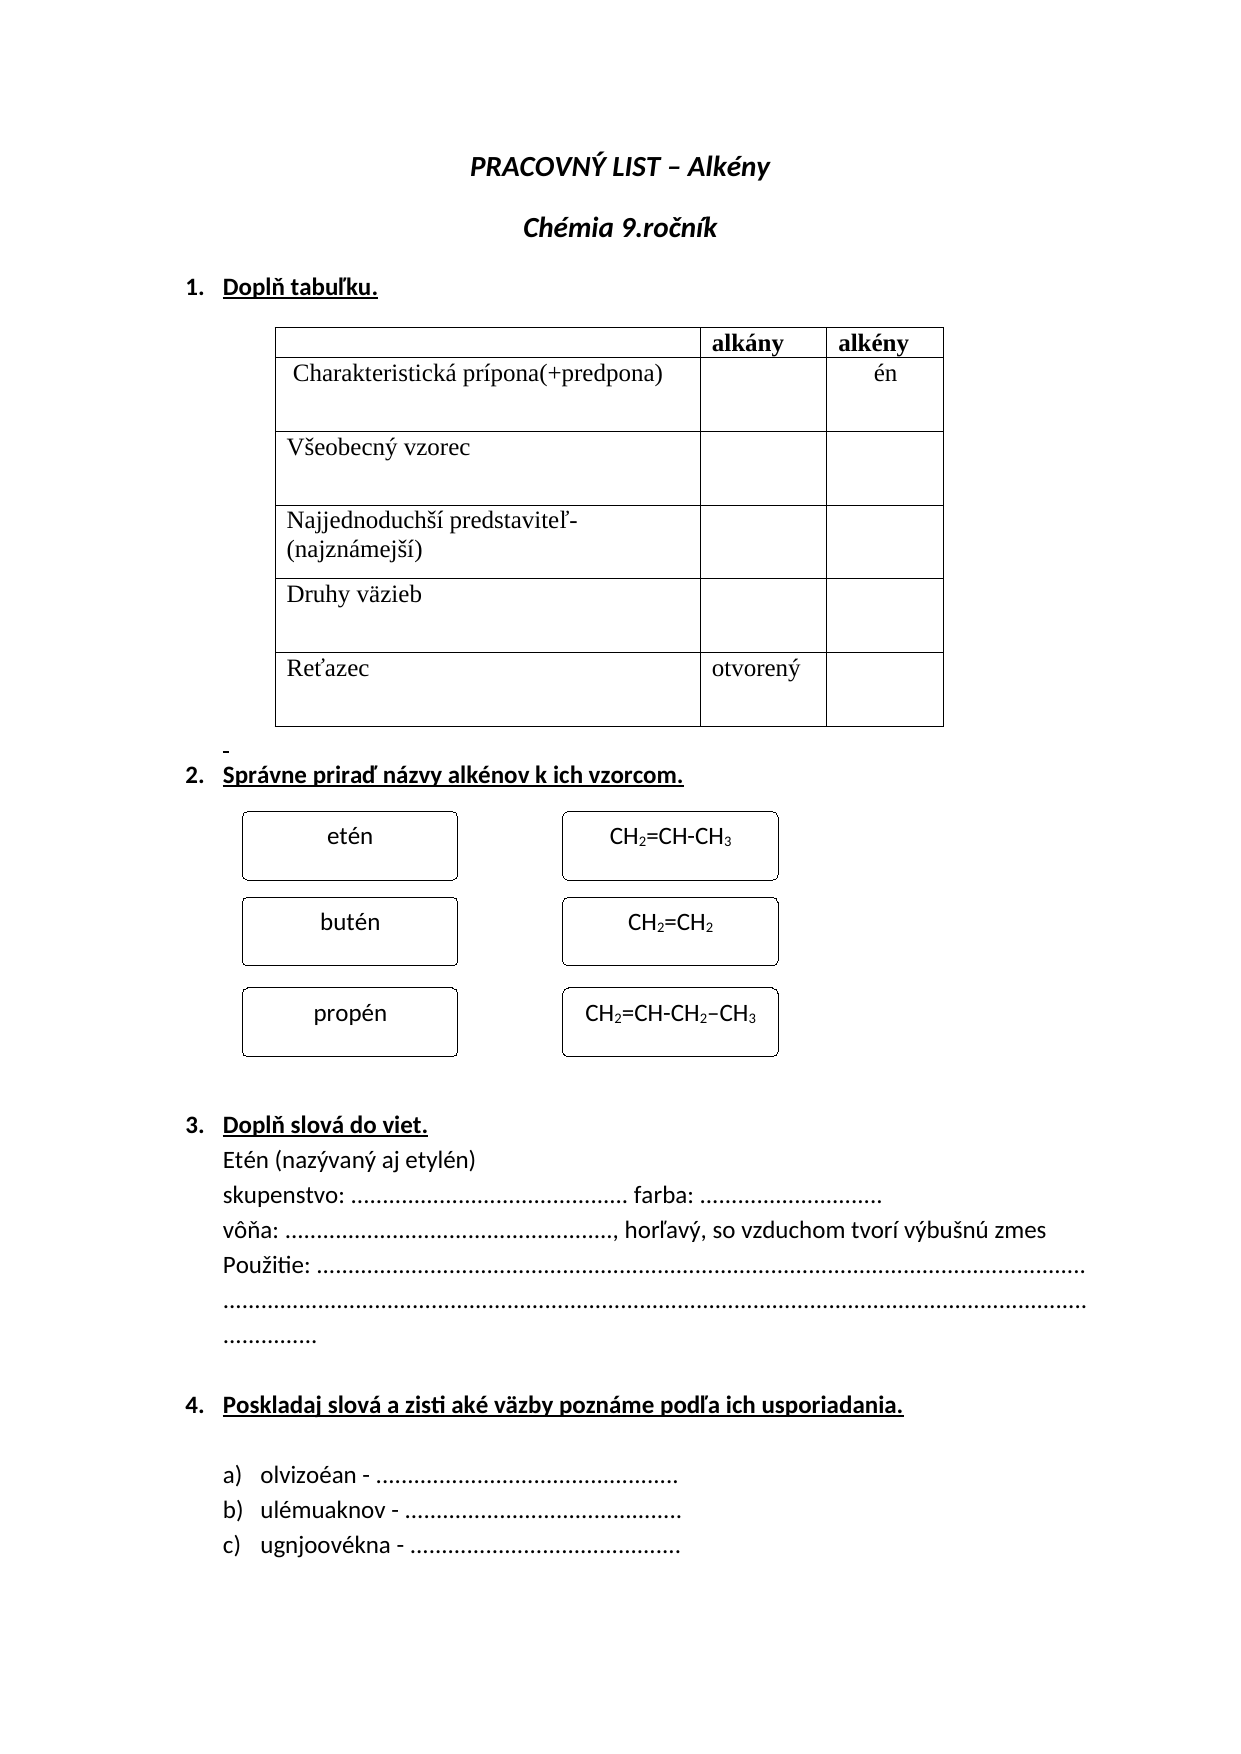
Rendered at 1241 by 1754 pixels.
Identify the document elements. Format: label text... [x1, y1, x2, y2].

list ugnjoovékna - ........................................... [223, 1529, 1093, 1560]
table_header alkány [701, 328, 826, 357]
table_cell [827, 432, 943, 504]
list Doplň tabuľku. [185, 271, 1093, 302]
table_cell otvorený [701, 653, 826, 726]
table_header alkény [827, 328, 943, 357]
list Etén (nazývaný aj etylén) skupenstvo: ............................................ farba: ............................. vôňa: ...................................................., horľavý, so vzduchom tvorí výbušnú zmes Použitie: .................................................................................................................................................................................................................................................................................. [223, 1144, 1093, 1350]
table_cell [701, 358, 826, 431]
list Poskladaj slová a zisti aké väzby poznáme podľa ich usporiadania. [185, 1389, 1093, 1420]
list ulémuaknov - ............................................ [223, 1494, 1093, 1525]
table_cell [701, 506, 826, 578]
table_cell [827, 579, 943, 652]
table_cell [827, 653, 943, 726]
table_cell Najjednoduchší predstaviteľ-(najznámejší) [276, 506, 700, 578]
text PRACOVNÝ LIST – Alkény [148, 148, 1093, 183]
list Doplň slová do viet. [185, 1109, 1093, 1140]
table_cell [701, 432, 826, 504]
text Chémia 9.ročník [148, 209, 1093, 245]
table_header [276, 328, 700, 357]
table_cell Druhy väzieb [276, 579, 700, 652]
table_cell Všeobecný vzorec [276, 432, 700, 504]
table_cell Charakteristická prípona(+predpona) [276, 358, 700, 431]
table_cell én [827, 358, 943, 431]
list olvizoéan - ................................................ [223, 1459, 1093, 1490]
list Správne priraď názvy alkénov k ich vzorcom. [185, 759, 1093, 790]
table_cell Reťazec [276, 653, 700, 726]
table_cell [827, 506, 943, 578]
table_cell [701, 579, 826, 652]
